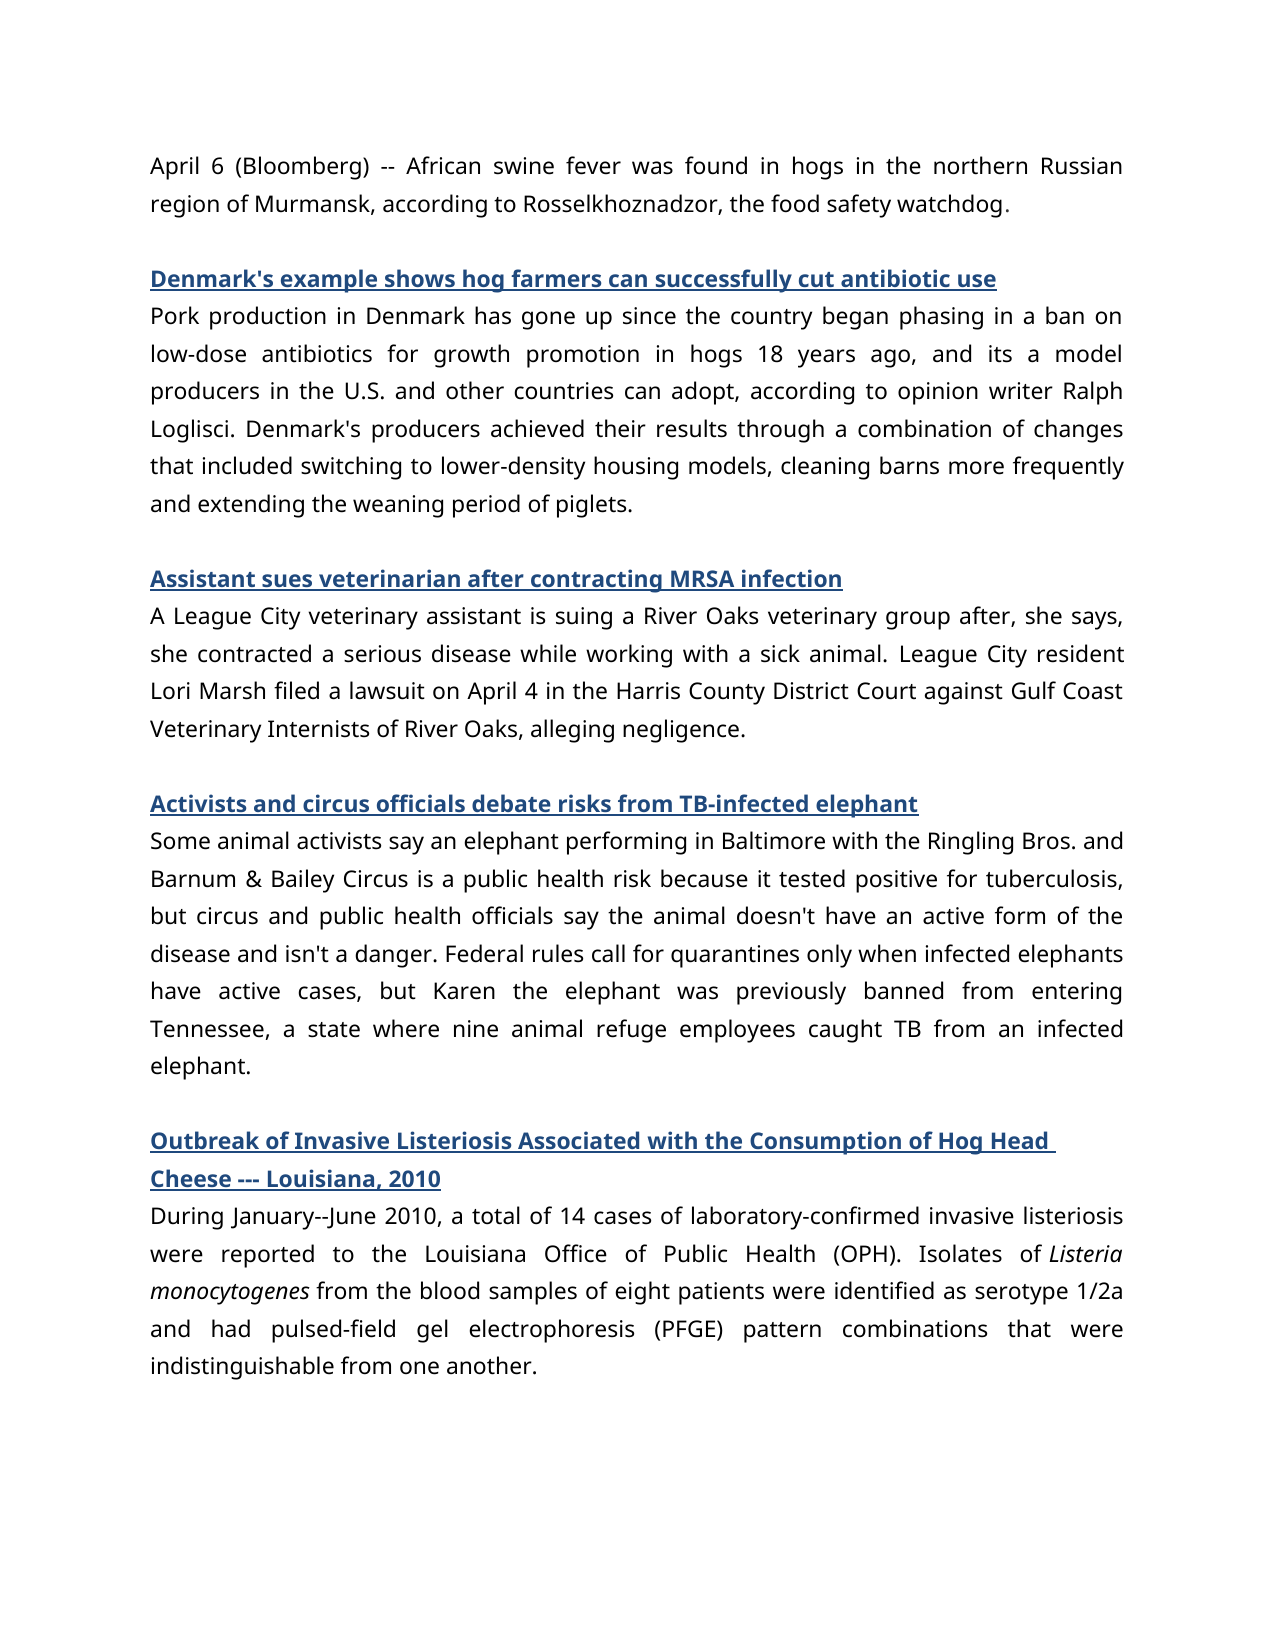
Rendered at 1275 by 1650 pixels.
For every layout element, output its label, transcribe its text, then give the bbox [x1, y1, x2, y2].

text Assistant sues veterinarian after contracting MRSA infection [150, 562, 1125, 594]
text Activists and circus officials debate risks from TB-infected elephant [150, 787, 1125, 819]
text Outbreak of Invasive Listeriosis Associated with the Consumption of Hog Head Cheese --- Louisiana, 2010 [150, 1125, 1125, 1194]
text During January--June 2010, a total of 14 cases of laboratory-confirmed invasive listeriosis were reported to the Louisiana Office of Public Health (OPH). Isolates of Listeria monocytogenes from the blood samples of eight patients were identified as serotype 1/2a and had pulsed-field gel electrophoresis (PFGE) pattern combinations that were indistinguishable from one another. [150, 1200, 1125, 1381]
text A League City veterinary assistant is suing a River Oaks veterinary group after, she says, she contracted a serious disease while working with a sick animal. League City resident Lori Marsh filed a lawsuit on April 4 in the Harris County District Court against Gulf Coast Veterinary Internists of River Oaks, alleging negligence. [150, 600, 1125, 744]
text Denmark's example shows hog farmers can successfully cut antibiotic use [150, 262, 1125, 294]
text Some animal activists say an elephant performing in Baltimore with the Ringling Bros. and Barnum & Bailey Circus is a public health risk because it tested positive for tuberculosis, but circus and public health officials say the animal doesn't have an active form of the disease and isn't a danger. Federal rules call for quarantines only when infected elephants have active cases, but Karen the elephant was previously banned from entering Tennessee, a state where nine animal refuge employees caught TB from an infected elephant. [150, 825, 1125, 1081]
text April 6 (Bloomberg) -- African swine fever was found in hogs in the northern Russian region of Murmansk, according to Rosselkhoznadzor, the food safety watchdog. [150, 150, 1125, 219]
text Pork production in Denmark has gone up since the country began phasing in a ban on low-dose antibiotics for growth promotion in hogs 18 years ago, and its a model producers in the U.S. and other countries can adopt, according to opinion writer Ralph Loglisci. Denmark's producers achieved their results through a combination of changes that included switching to lower-density housing models, cleaning barns more frequently and extending the weaning period of piglets. [150, 300, 1125, 519]
